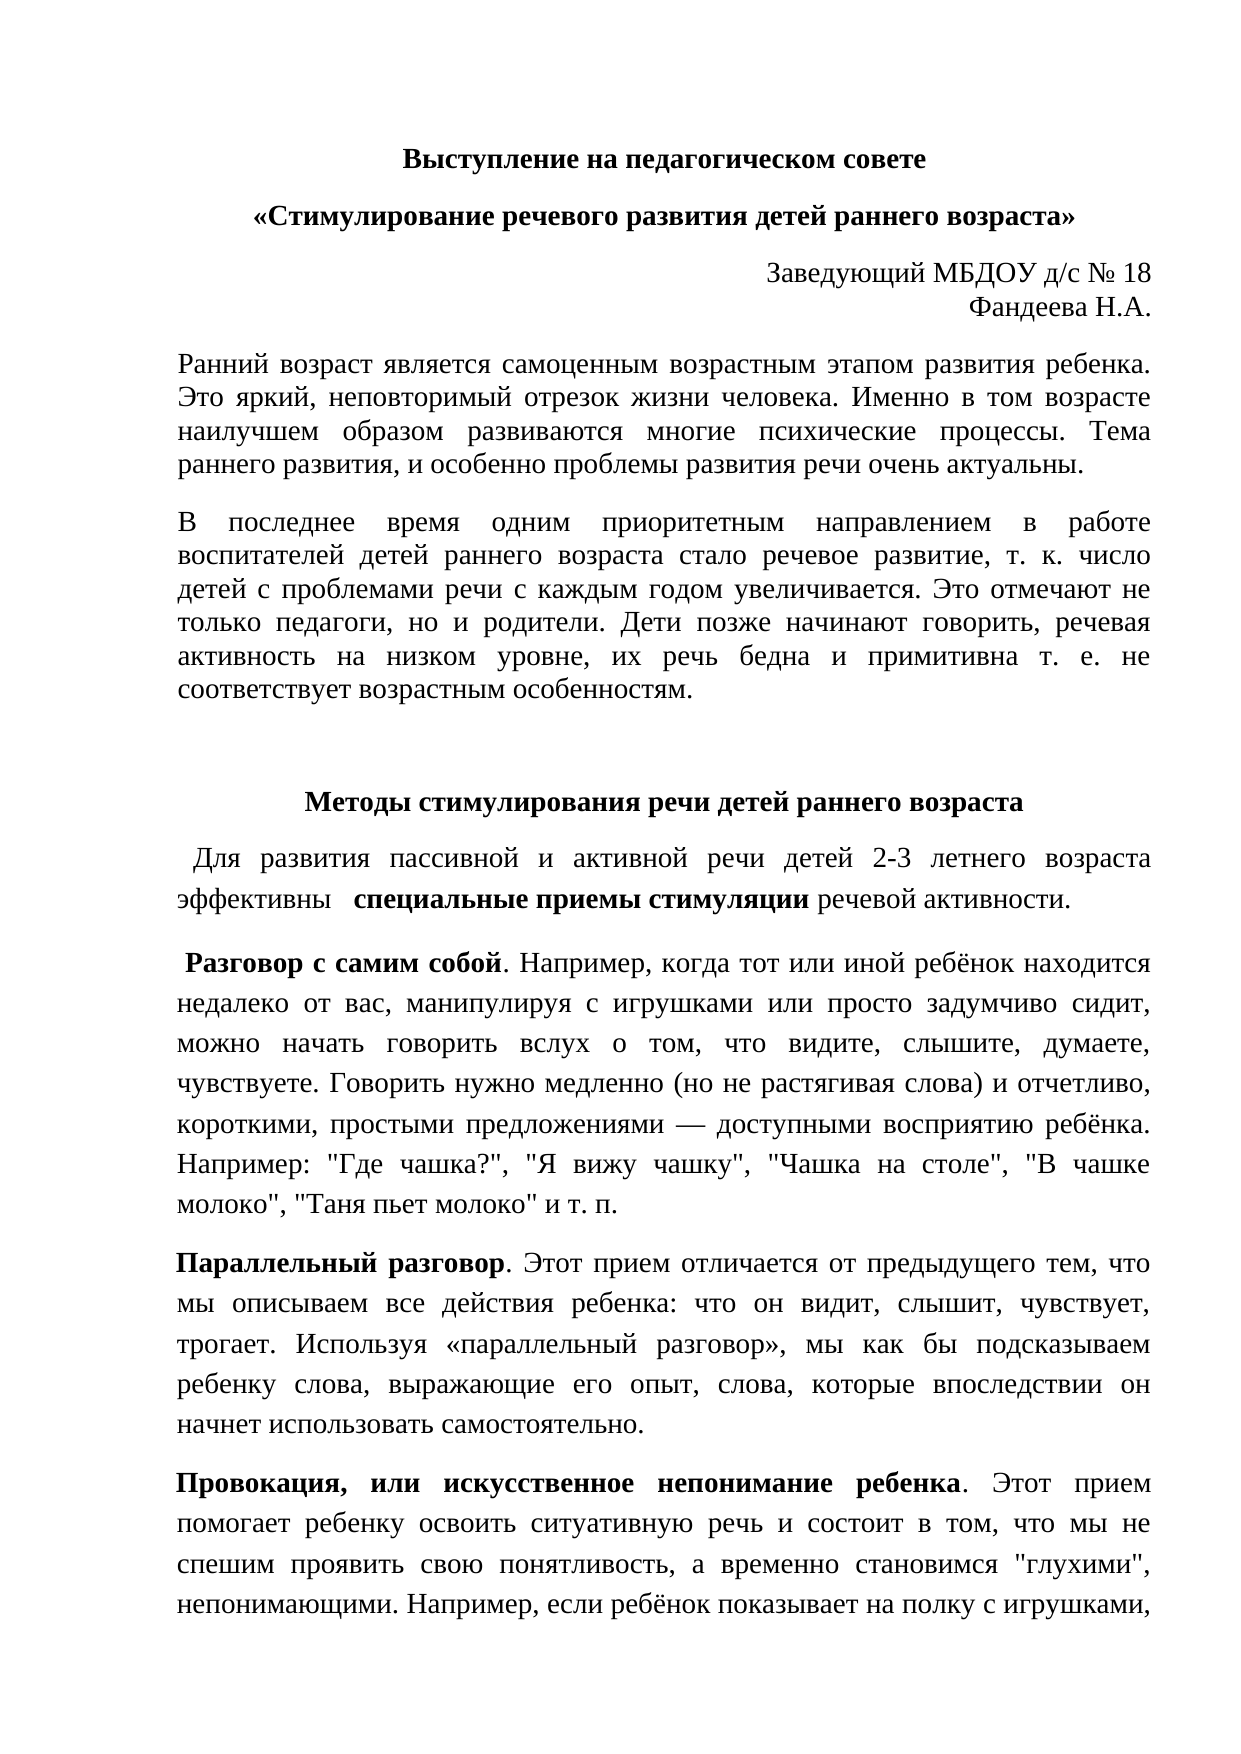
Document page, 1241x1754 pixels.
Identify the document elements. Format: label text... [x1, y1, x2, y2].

text Фандеева Н.А. [177, 289, 1152, 323]
text Заведующий МБДОУ д/с № 18 [177, 256, 1152, 289]
text В последнее время одним приоритетным направлением в работе воспитателей детей раннего возраста стало речевое развитие, т. к. число детей с проблемами речи с каждым годом увеличивается. Это отмечают не только педагоги, но и родители. Дети позже начинают говорить, речевая активность на низком уровне, их речь бедна и примитивна т. е. не соответствует возрастным особенностям. [177, 504, 1152, 705]
text Для развития пассивной и активной речи детей 2-3 летнего возраста эффективны специальные приемы стимуляции речевой активности. [176, 841, 1152, 914]
text Разговор с самим собой. Например, когда тот или иной ребёнок находится недалеко от вас, манипулируя с игрушками или просто задумчиво сидит, можно начать говорить вслух о том, что видите, слышите, думаете, чувствуете. Говорить нужно медленно (но не растягивая слова) и отчетливо, короткими, простыми предложениями — доступными восприятию ребёнка. Например: "Где чашка?", "Я вижу чашку", "Чашка на столе", "В чашке молоко", "Таня пьет молоко" и т. п. [176, 945, 1152, 1220]
text Выступление на педагогическом совете [177, 142, 1152, 175]
text Параллельный разговор. Этот прием отличается от предыдущего тем, что мы описываем все действия ребенка: что он видит, слышит, чувствует, трогает. Используя «параллельный разговор», мы как бы подсказываем ребенку слова, выражающие его опыт, слова, которые впоследствии он начнет использовать самостоятельно. [176, 1245, 1152, 1440]
text Методы стимулирования речи детей раннего возраста [177, 784, 1151, 818]
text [176, 1465, 1152, 1619]
text Ранний возраст является самоценным возрастным этапом развития ребенка. Это яркий, неповторимый отрезок жизни человека. Именно в том возрасте наилучшем образом развиваются многие психические процессы. Тема раннего развития, и особенно проблемы развития речи очень актуальны. [177, 346, 1152, 480]
text «Стимулирование речевого развития детей раннего возраста» [177, 198, 1152, 232]
